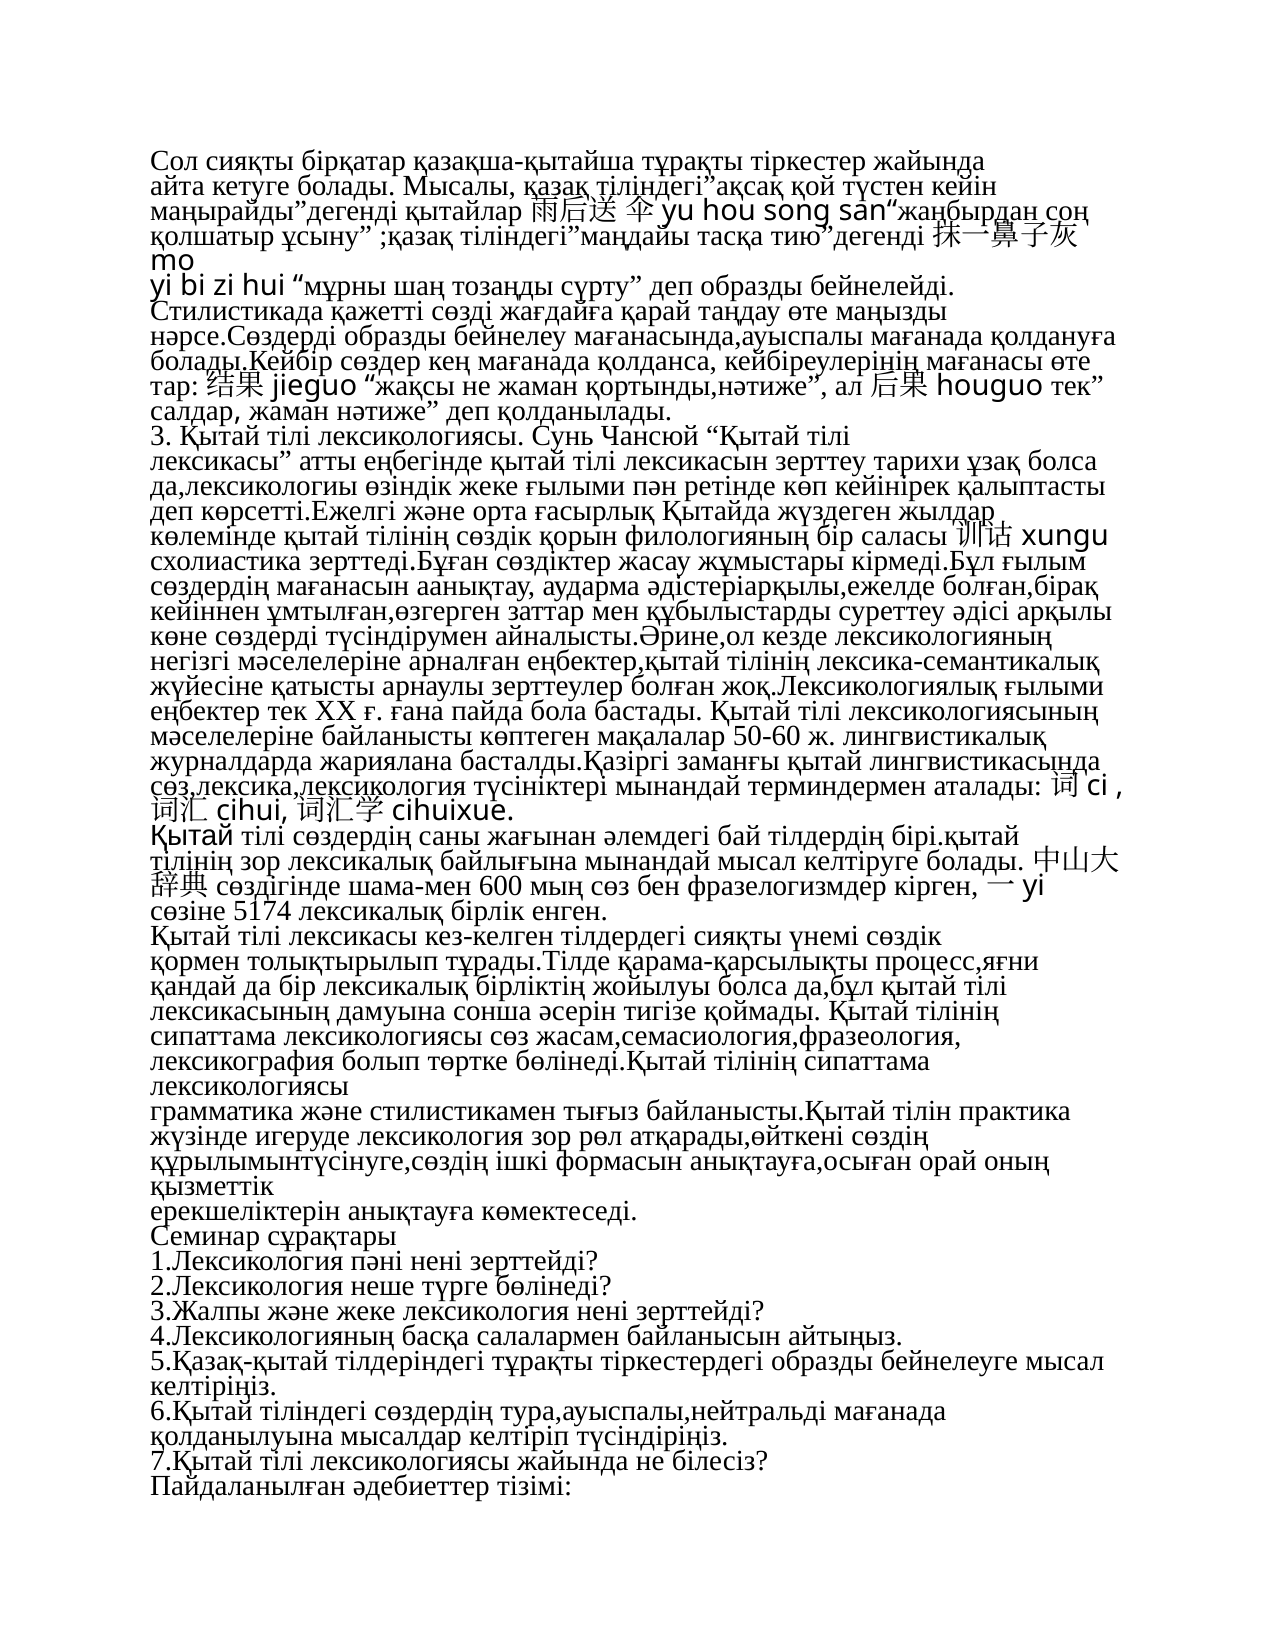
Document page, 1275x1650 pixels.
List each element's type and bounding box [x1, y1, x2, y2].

text [150, 150, 1125, 1500]
